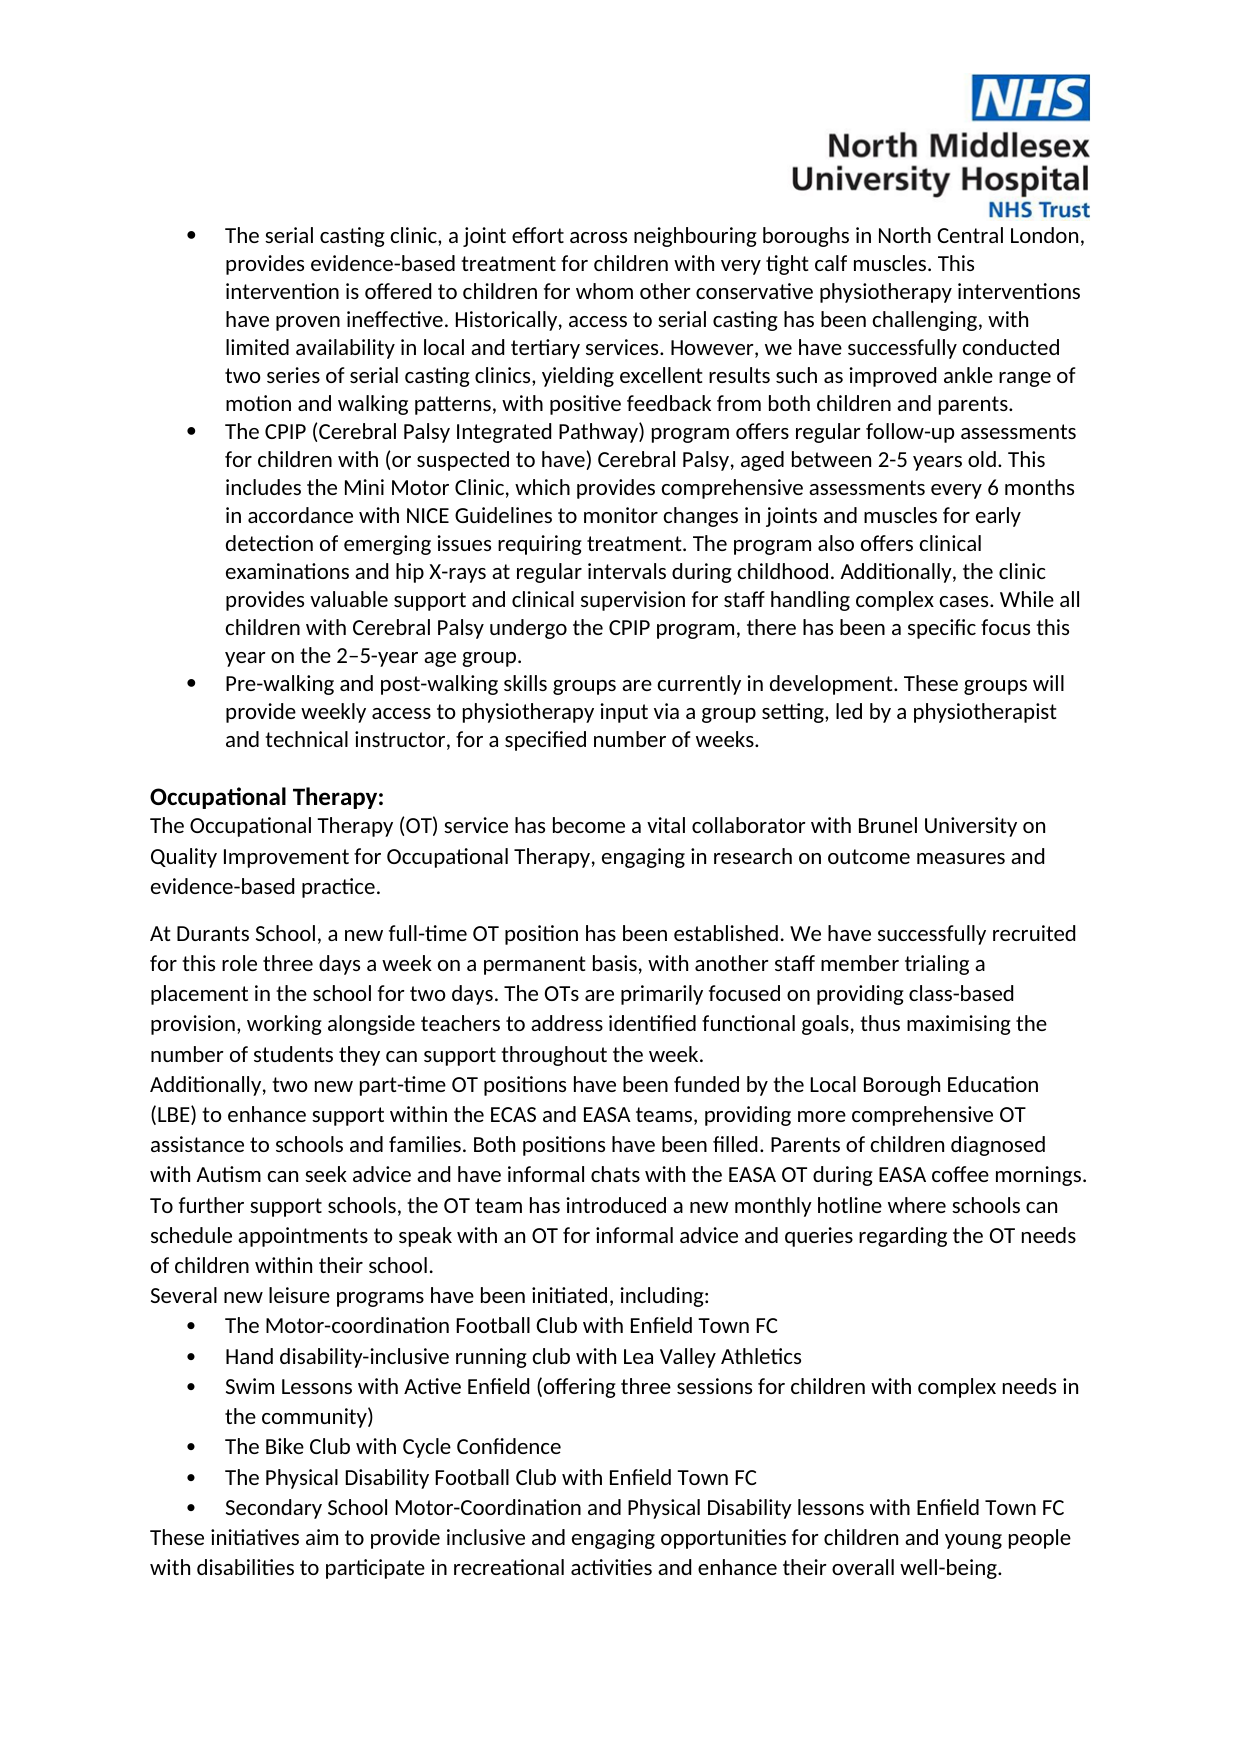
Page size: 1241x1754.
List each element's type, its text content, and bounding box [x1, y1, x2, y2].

text At Durants School, a new full-time OT position has been established. We have successfully recruited for this role three days a week on a permanent basis, with another staff member trialing a placement in the school for two days. The OTs are primarily focused on providing class-based provision, working alongside teachers to address identified functional goals, thus maximising the number of students they can support throughout the week. [150, 919, 1090, 1068]
text Several new leisure programs have been initiated, including: [150, 1281, 1090, 1309]
list The serial casting clinic, a joint effort across neighbouring boroughs in North Central London, provides evidence-based treatment for children with very tight calf muscles. This intervention is offered to children for whom other conservative physiotherapy interventions have proven ineffective. Historically, access to serial casting has been challenging, with limited availability in local and tertiary services. However, we have successfully conducted two series of serial casting clinics, yielding excellent results such as improved ankle range of motion and walking patterns, with positive feedback from both children and parents. [187, 221, 1090, 417]
list The Physical Disability Football Club with Enfield Town FC [187, 1463, 1090, 1491]
text These initiatives aim to provide inclusive and engaging opportunities for children and young people with disabilities to participate in recreational activities and enhance their overall well-being. [150, 1523, 1090, 1581]
list Hand disability-inclusive running club with Lea Valley Athletics [187, 1342, 1090, 1370]
list Secondary School Motor-Coordination and Physical Disability lessons with Enfield Town FC [187, 1493, 1090, 1521]
text Additionally, two new part-time OT positions have been funded by the Local Borough Education (LBE) to enhance support within the ECAS and EASA teams, providing more comprehensive OT assistance to schools and families. Both positions have been filled. Parents of children diagnosed with Autism can seek advice and have informal chats with the EASA OT during EASA coffee mornings. [150, 1070, 1090, 1189]
text Occupational Therapy: [150, 781, 1090, 812]
list The CPIP (Cerebral Palsy Integrated Pathway) program offers regular follow-up assessments for children with (or suspected to have) Cerebral Palsy, aged between 2-5 years old. This includes the Mini Motor Clinic, which provides comprehensive assessments every 6 months in accordance with NICE Guidelines to monitor changes in joints and muscles for early detection of emerging issues requiring treatment. The program also offers clinical examinations and hip X-rays at regular intervals during childhood. Additionally, the clinic provides valuable support and clinical supervision for staff handling complex cases. While all children with Cerebral Palsy undergo the CPIP program, there has been a specific focus this year on the 2–5-year age group. [187, 417, 1090, 669]
list Swim Lessons with Active Enfield (offering three sessions for children with complex needs in the community) [187, 1372, 1090, 1430]
text To further support schools, the OT team has introduced a new monthly hotline where schools can schedule appointments to speak with an OT for informal advice and queries regarding the OT needs of children within their school. [150, 1191, 1090, 1279]
list The Bike Club with Cycle Confidence [187, 1432, 1090, 1461]
picture [787, 73, 1091, 221]
text The Occupational Therapy (OT) service has become a vital collaborator with Brunel University on Quality Improvement for Occupational Therapy, engaging in research on outcome measures and evidence-based practice. [150, 812, 1090, 900]
list The Motor-coordination Football Club with Enfield Town FC [187, 1312, 1090, 1340]
list Pre-walking and post-walking skills groups are currently in development. These groups will provide weekly access to physiotherapy input via a group setting, led by a physiotherapist and technical instructor, for a specified number of weeks. [187, 669, 1090, 753]
